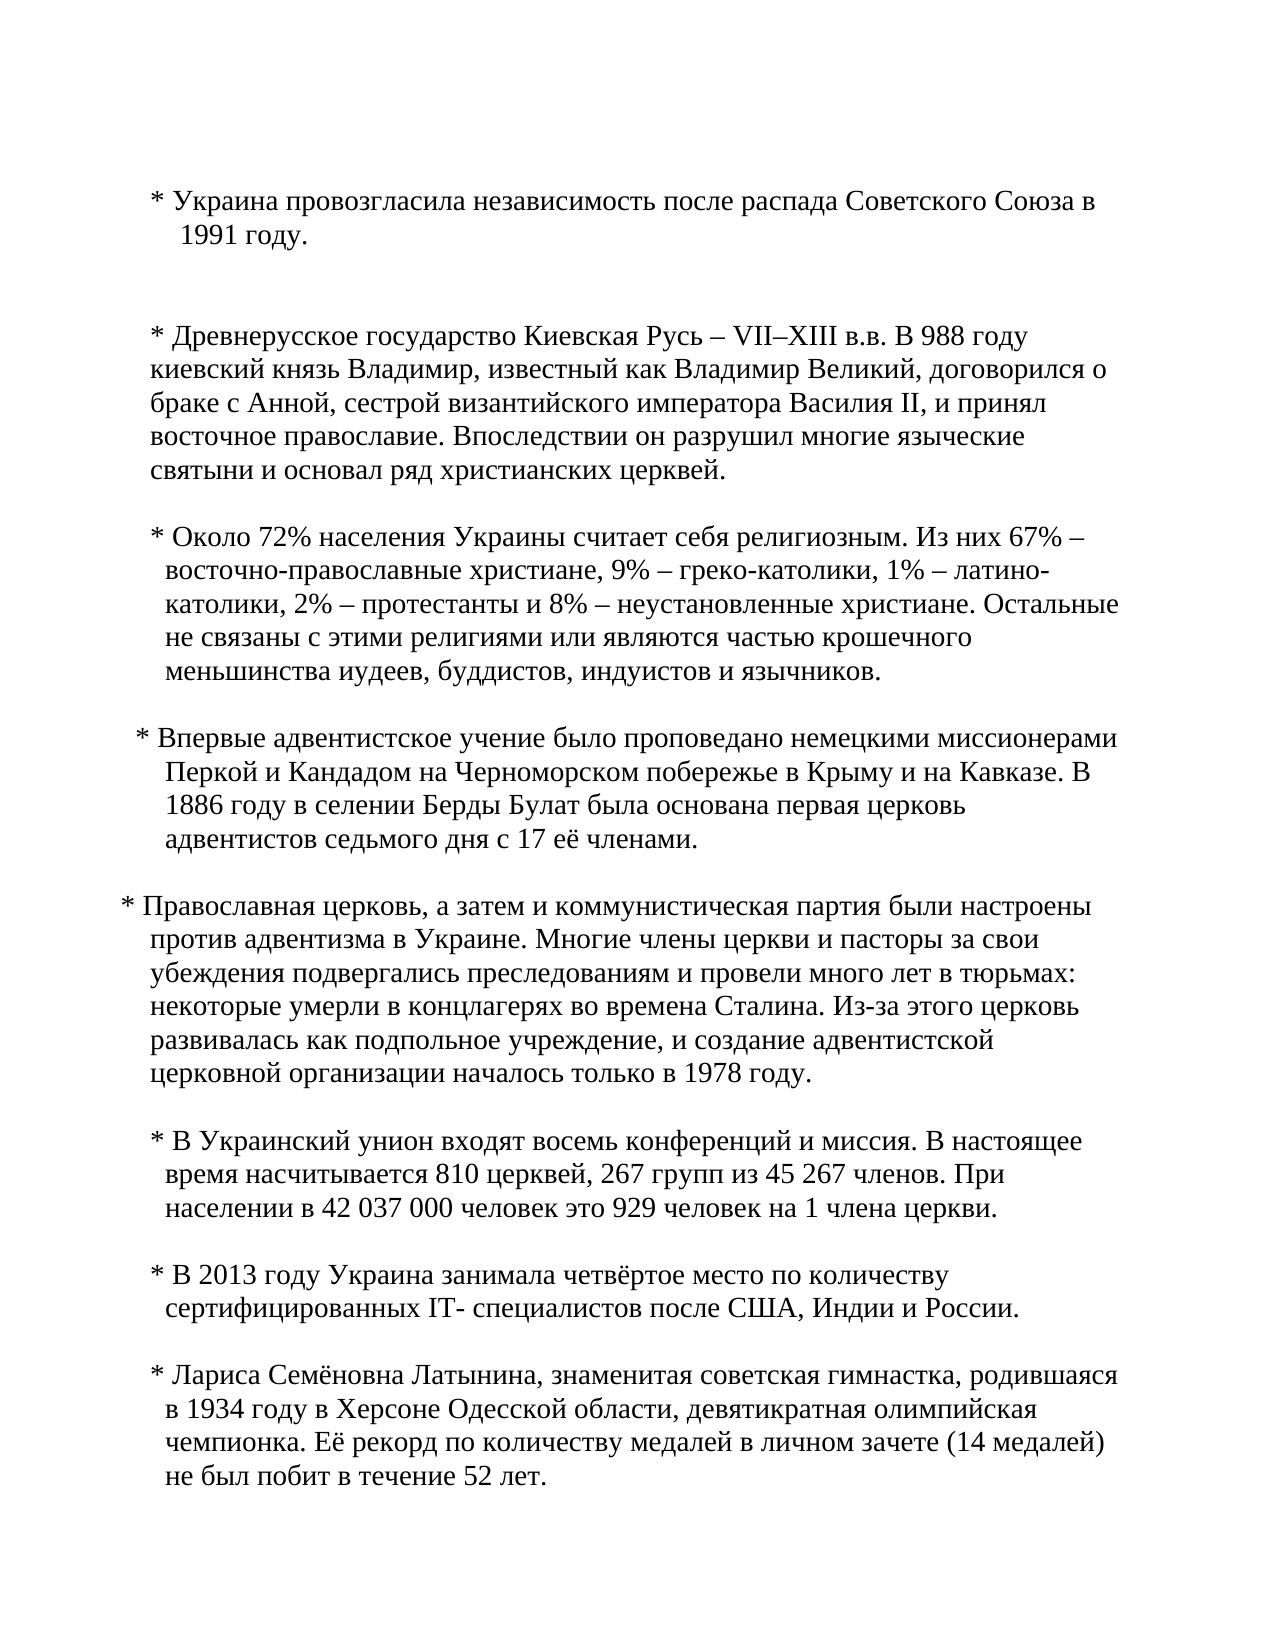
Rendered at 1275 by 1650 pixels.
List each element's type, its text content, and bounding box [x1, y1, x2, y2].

text * Впервые адвентистское учение было проповедано немецкими миссионерами Перкой и Кандадом на Черноморском побережье в Крыму и на Кавказе. В 1886 году в селении Берды Булат была основана первая церковь адвентистов седьмого дня с 17 её членами. [135, 720, 1125, 854]
text * Древнерусское государство Киевская Русь – VII–XIII в.в. В 988 году киевский князь Владимир, известный как Владимир Великий, договорился о браке с Анной, сестрой византийского императора Василия II, и принял восточное православие. Впоследствии он разрушил многие языческие святыни и основал ряд христианских церквей. [150, 318, 1125, 485]
text * Православная церковь, а затем и коммунистическая партия были настроены против адвентизма в Украине. Многие члены церкви и пасторы за свои убеждения подвергались преследованиям и провели много лет в тюрьмах: некоторые умерли в концлагерях во времена Сталина. Из-за этого церковь развивалась как подпольное учреждение, и создание адвентистской церковной организации началось только в 1978 году. [120, 888, 1125, 1089]
text * Украина провозгласила независимость после распада Советского Союза в 1991 году. [150, 183, 1125, 251]
text * Лариса Семёновна Латынина, знаменитая советская гимнастка, родившаяся в 1934 году в Херсоне Одесской области, девятикратная олимпийская чемпионка. Её рекорд по количеству медалей в личном зачете (14 медалей) не был побит в течение 52 лет. [150, 1357, 1125, 1492]
text * В 2013 году Украина занимала четвёртое место по количеству сертифицированных IТ- специалистов после США, Индии и России. [150, 1257, 1125, 1324]
text * В Украинский унион входят восемь конференций и миссия. В настоящее время насчитывается 810 церквей, 267 групп из 45 267 членов. При населении в 42 037 000 человек это 929 человек на 1 члена церкви. [150, 1123, 1125, 1223]
text * Около 72% населения Украины считает себя религиозным. Из них 67% – восточно-православные христиане, 9% – греко-католики, 1% – латино-католики, 2% – протестанты и 8% – неустановленные христиане. Остальные не связаны с этими религиями или являются частью крошечного меньшинства иудеев, буддистов, индуистов и язычников. [150, 519, 1125, 687]
